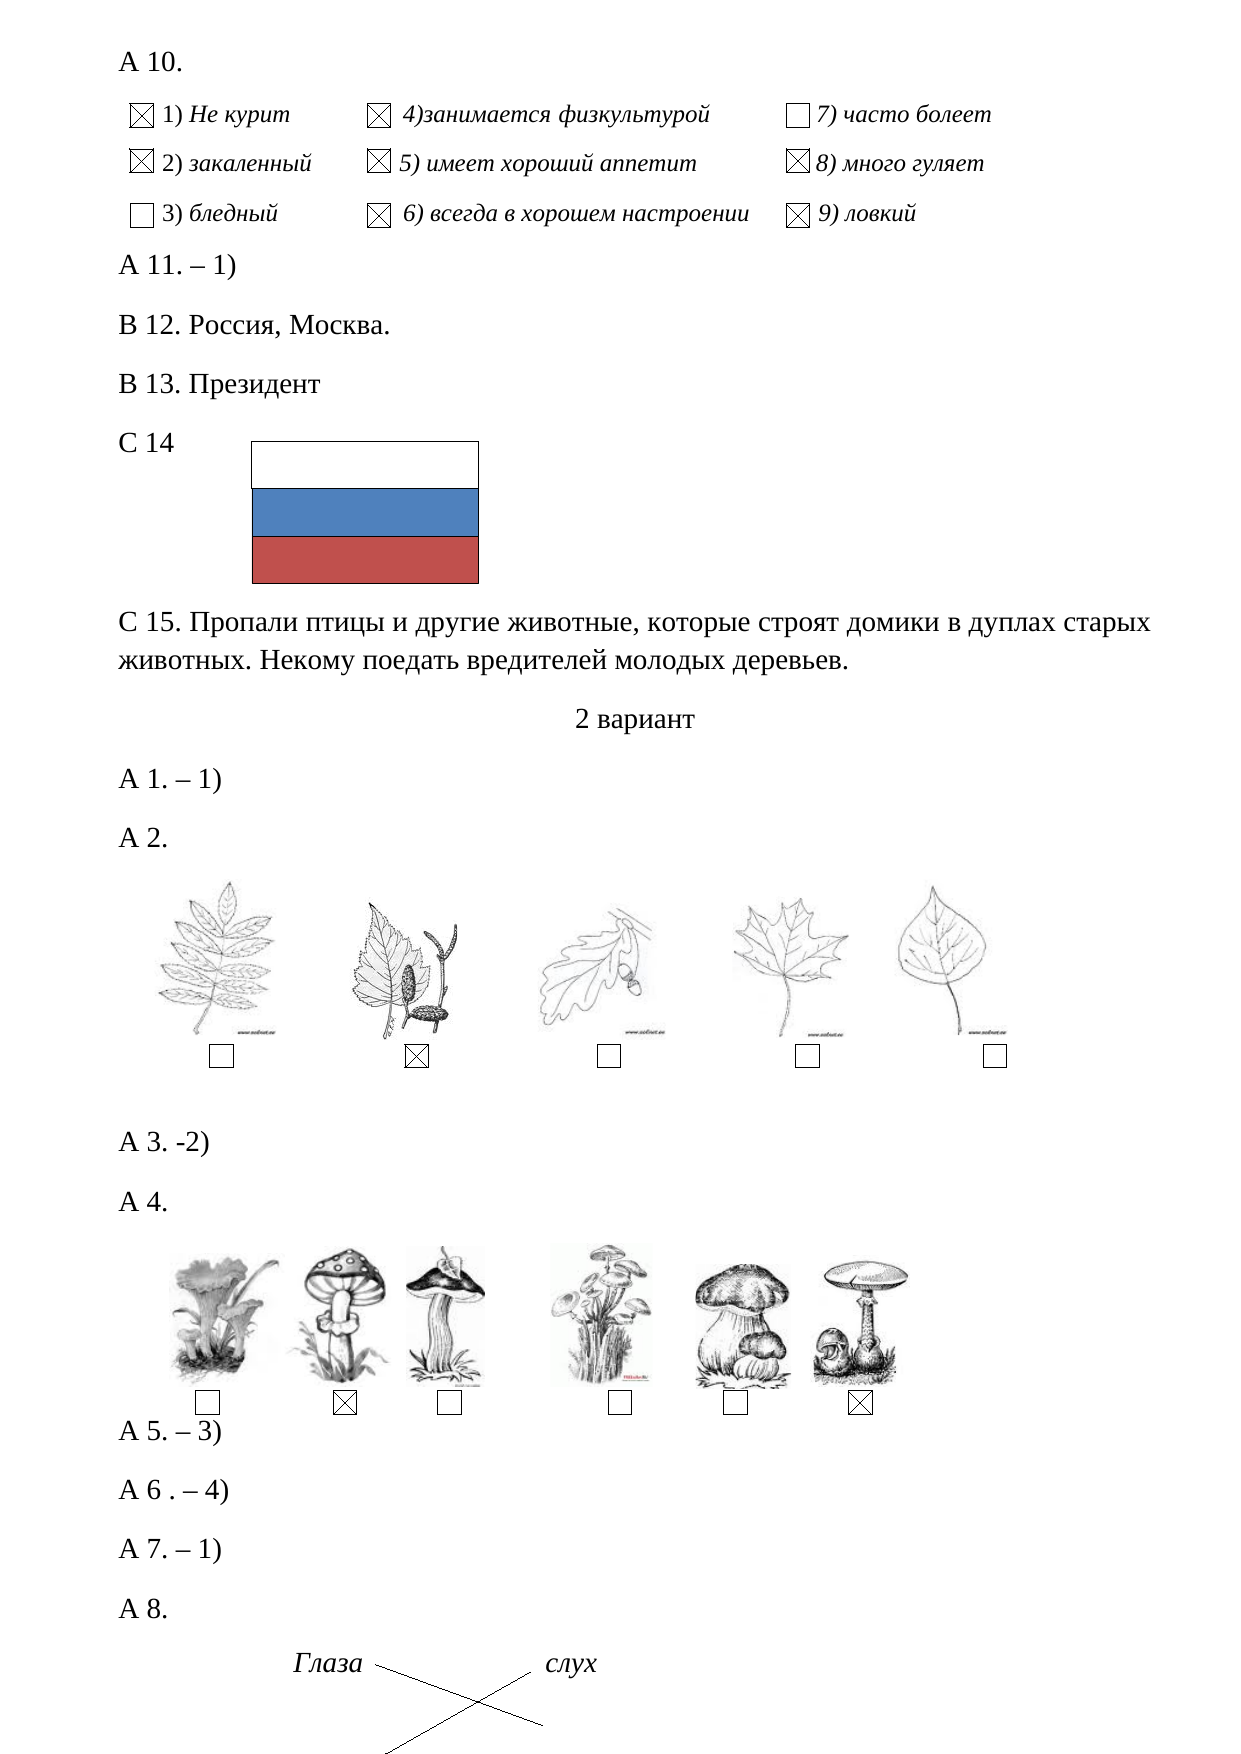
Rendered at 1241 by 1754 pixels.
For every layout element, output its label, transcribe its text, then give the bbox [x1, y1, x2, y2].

text А 1. – 1) [118, 761, 1152, 794]
text 1) Не курит 4)занимается физкультурой 7) часто болеет [118, 99, 1152, 127]
text А 7. – 1) [118, 1531, 1152, 1565]
text 3) бледный 6) всегда в хорошем настроении 9) ловкий [118, 198, 1152, 227]
text С 15. Пропали птицы и другие животные, которые строят домики в дуплах старых животных. Некому поедать вредителей молодых деревьев. [118, 604, 1152, 676]
picture [169, 1246, 392, 1387]
text В 13. Президент [118, 366, 1152, 400]
text А 5. – 3) [118, 1413, 1152, 1446]
picture [550, 1243, 653, 1387]
picture [886, 879, 1008, 1040]
text А 3. -2) [118, 1124, 1152, 1158]
picture [537, 893, 667, 1040]
picture [695, 1264, 792, 1389]
picture [732, 896, 850, 1040]
text Глаза слух [118, 1645, 1152, 1679]
picture [406, 1246, 485, 1387]
text А 10. [118, 44, 1152, 78]
text 2) закаленный 5) имеет хороший аппетит 8) много гуляет [118, 148, 1152, 177]
text А 11. – 1) [118, 247, 1152, 281]
picture [810, 1255, 910, 1387]
text А 6 . – 4) [118, 1472, 1152, 1506]
text С 14 [118, 426, 1152, 459]
picture [154, 879, 277, 1040]
picture [349, 897, 458, 1040]
text 2 вариант [118, 702, 1152, 735]
text А 4. [118, 1184, 1152, 1217]
text А 8. [118, 1591, 1152, 1624]
text В 12. Россия, Москва. [118, 307, 1152, 340]
text А 2. [118, 820, 1152, 854]
